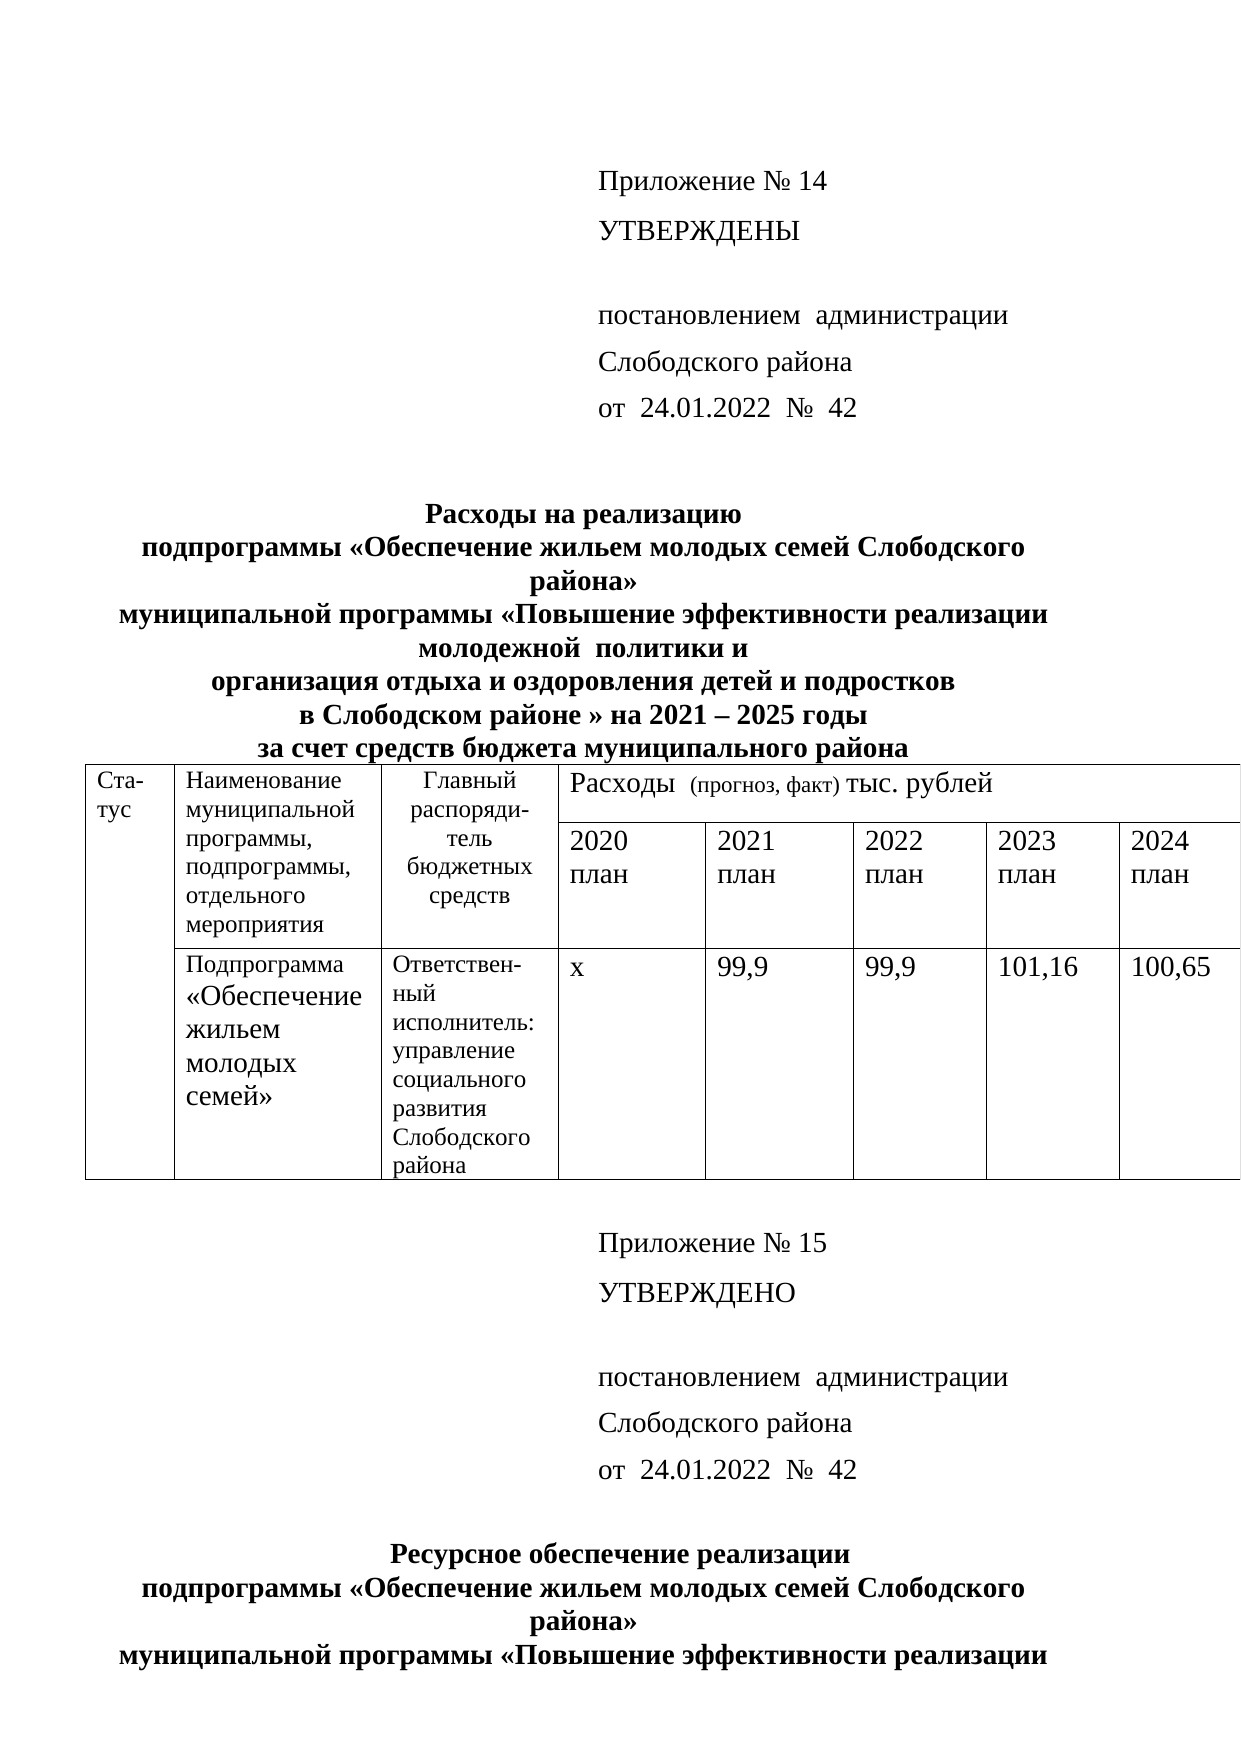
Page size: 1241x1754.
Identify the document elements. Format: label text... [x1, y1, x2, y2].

table_cell 99,9 [854, 949, 986, 1179]
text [103, 1637, 1063, 1671]
text Расходы на реализацию [103, 496, 1063, 529]
table_cell 2022 план [854, 823, 986, 948]
text муниципальной программы «Повышение эффективности реализации молодежной политики и [103, 596, 1063, 663]
table_header Расходы (прогноз, факт) тыс. рублей [559, 765, 1240, 822]
table_cell 2024 план [1120, 823, 1240, 948]
text организация отдыха и оздоровления детей и подростков [103, 663, 1063, 697]
table_header Главный распоряди-тель бюджетных средств [382, 765, 558, 948]
table_cell постановлением администрации [587, 1359, 1044, 1406]
table_header Ста-тус [86, 765, 174, 1179]
text подпрограммы «Обеспечение жильем молодых семей Слободского района» [103, 529, 1063, 596]
table_cell Ответствен-ный исполнитель: управление социального развития Слободского района [382, 949, 558, 1179]
text подпрограммы «Обеспечение жильем молодых семей Слободского района» [103, 1570, 1063, 1637]
table_header Приложение № 14 УТВЕРЖДЕНЫ [587, 163, 1044, 297]
table_cell 2023 план [987, 823, 1119, 948]
table_cell от 24.01.2022 № 42 [587, 1452, 1044, 1499]
table_cell от 24.01.2022 № 42 [587, 390, 1044, 437]
table_cell х [559, 949, 705, 1179]
table_cell Подпрограмма «Обеспечение жильем молодых семей» [175, 949, 381, 1179]
table_cell Слободского района [587, 344, 1044, 390]
table_header Приложение № 15 УТВЕРЖДЕНО [587, 1225, 1044, 1359]
table_cell 2021 план [706, 823, 853, 948]
text за счет средств бюджета муниципального района [103, 731, 1063, 764]
text в Слободском районе » на 2021 – 2025 годы [103, 697, 1063, 731]
table_cell 100,65 [1120, 949, 1240, 1179]
table_header Наименование муниципальной программы, подпрограммы, отдельного мероприятия [175, 765, 381, 948]
table_cell 99,9 [706, 949, 853, 1179]
text Ресурсное обеспечение реализации [103, 1536, 1063, 1570]
table_cell 101,16 [987, 949, 1119, 1179]
table_cell Слободского района [587, 1406, 1044, 1452]
table_cell 2020 план [559, 823, 705, 948]
table_cell постановлением администрации [587, 297, 1044, 344]
